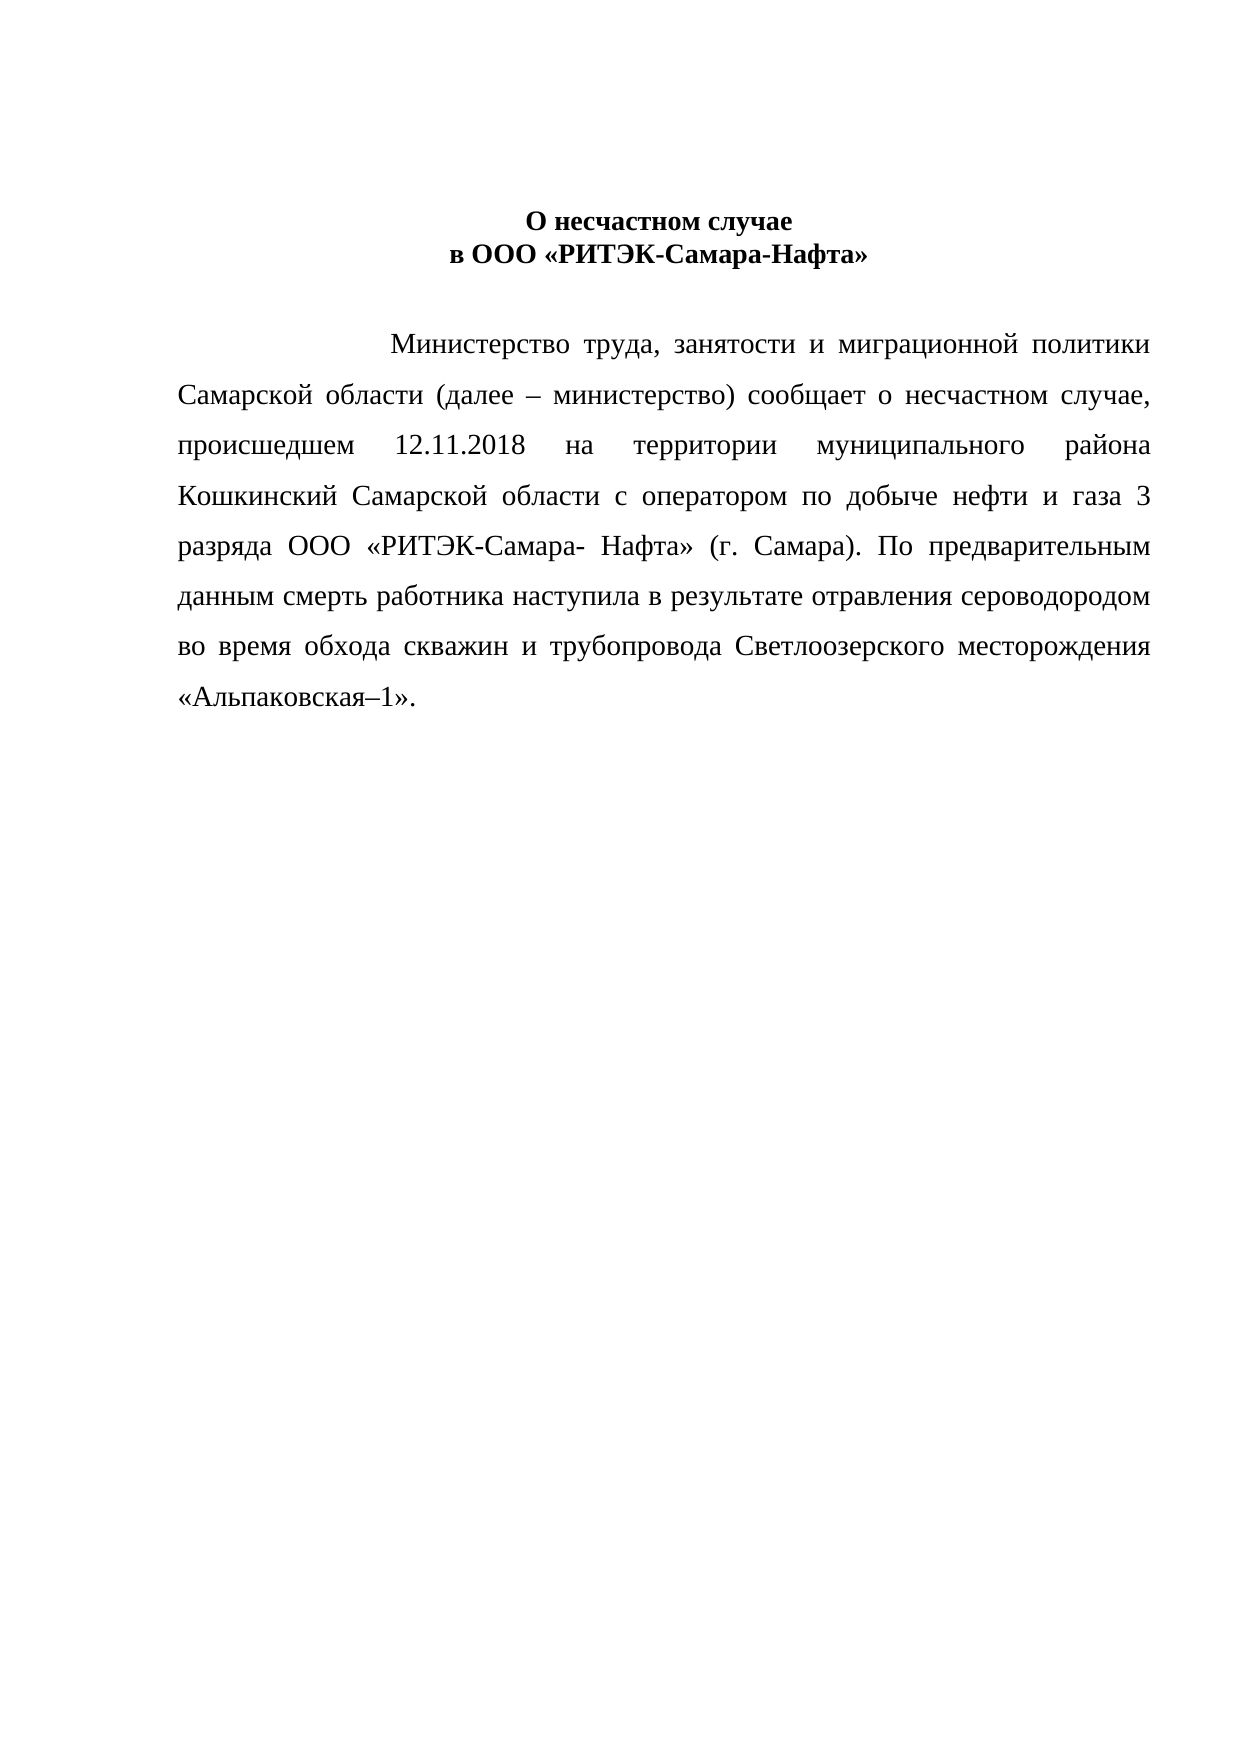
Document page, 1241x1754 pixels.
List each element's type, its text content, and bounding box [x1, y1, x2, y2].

text Министерство труда, занятости и миграционной политики Самарской области (далее – министерство) сообщает о несчастном случае, происшедшем 12.11.2018 на территории муниципального района Кошкинский Самарской области с оператором по добыче нефти и газа 3 разряда ООО «РИТЭК-Самара- Нафта» (г. Самара). По предварительным данным смерть работника наступила в результате отравления сероводородом во время обхода скважин и трубопровода Светлоозерского месторождения «Альпаковская–1». [177, 327, 1152, 712]
table_header О несчастном случае в ООО «РИТЭК-Самара-Нафта» [166, 204, 1152, 269]
